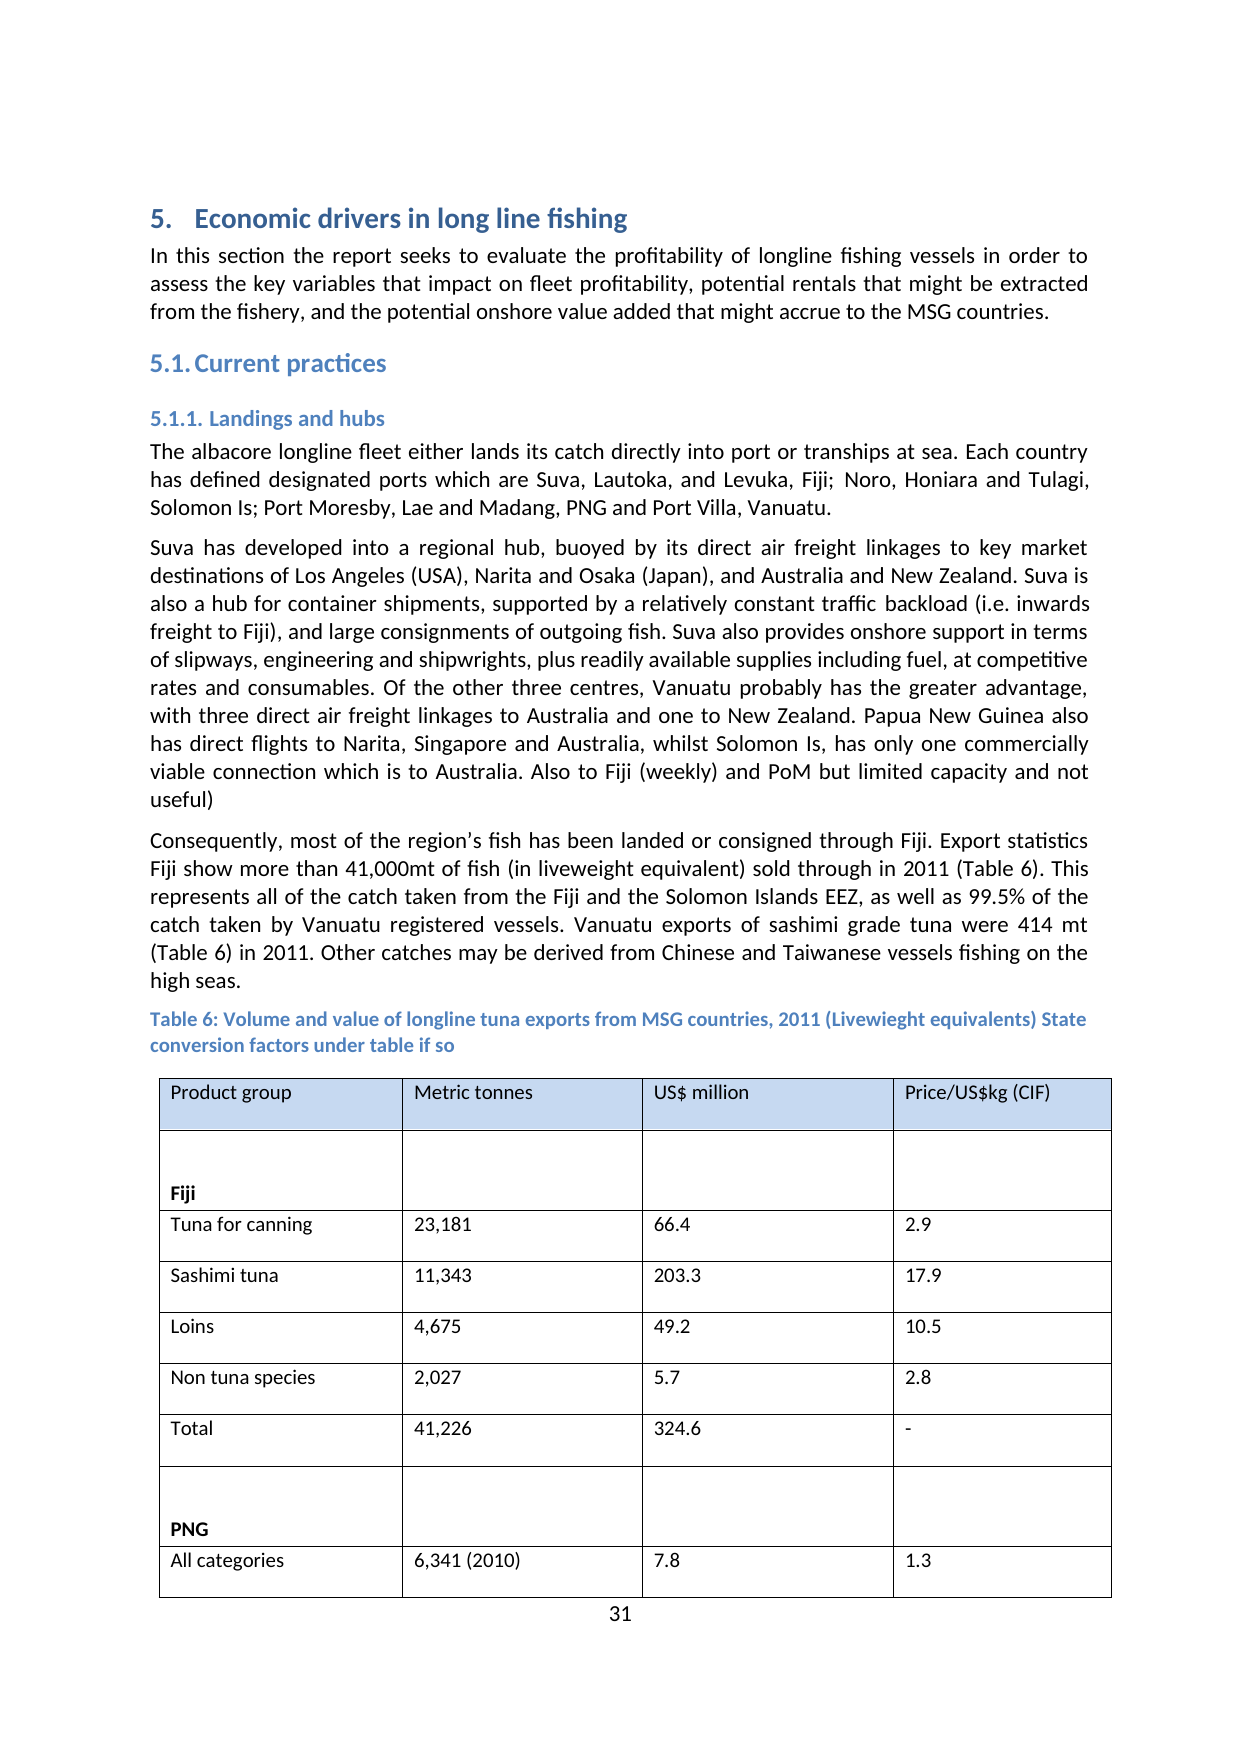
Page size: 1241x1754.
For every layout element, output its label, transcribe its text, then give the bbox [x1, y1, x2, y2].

text In this section the report seeks to evaluate the profitability of longline fishing vessels in order to assess the key variables that impact on fleet profitability, potential rentals that might be extracted from the fishery, and the potential onshore value added that might accrue to the MSG countries. [150, 241, 1090, 325]
table_cell Tuna for canning [160, 1211, 402, 1261]
text The albacore longline fleet either lands its catch directly into port or tranships at sea. Each country has defined designated ports which are Suva, Lautoka, and Levuka, Fiji; Noro, Honiara and Tulagi, Solomon Is; Port Moresby, Lae and Madang, PNG and Port Villa, Vanuatu. [150, 437, 1090, 521]
table_cell 10.5 [894, 1313, 1111, 1363]
table_cell Loins [160, 1313, 402, 1363]
table_cell 11,343 [403, 1262, 642, 1312]
table_cell 4,675 [403, 1313, 642, 1363]
table_cell 5.7 [643, 1364, 893, 1414]
table_cell Non tuna species [160, 1364, 402, 1414]
table_cell 6,341 (2010) [403, 1547, 642, 1597]
table_cell 324.6 [643, 1415, 893, 1466]
table_cell [643, 1467, 893, 1546]
table_cell 41,226 [403, 1415, 642, 1466]
table_cell - [894, 1415, 1111, 1466]
table_header Price/US$kg (CIF) [894, 1079, 1111, 1129]
table_cell 2.8 [894, 1364, 1111, 1414]
text Consequently, most of the region’s fish has been landed or consigned through Fiji. Export statistics Fiji show more than 41,000mt of fish (in liveweight equivalent) sold through in 2011 (Table 6). This represents all of the catch taken from the Fiji and the Solomon Islands EEZ, as well as 99.5% of the catch taken by Vanuatu registered vessels. Vanuatu exports of sashimi grade tuna were 414 mt (Table 6) in 2011. Other catches may be derived from Chinese and Taiwanese vessels fishing on the high seas. [150, 826, 1090, 994]
subtitle Landings and hubs [150, 404, 1090, 433]
table_cell 66.4 [643, 1211, 893, 1261]
table_header Metric tonnes [403, 1079, 642, 1129]
table_cell Fiji [160, 1131, 402, 1210]
table_cell 2,027 [403, 1364, 642, 1414]
table_cell 1.3 [894, 1547, 1111, 1597]
table_cell 17.9 [894, 1262, 1111, 1312]
table_cell [403, 1131, 642, 1210]
table_cell [894, 1467, 1111, 1546]
subtitle Economic drivers in long line fishing [150, 200, 1090, 236]
table_cell PNG [160, 1467, 402, 1546]
table_cell Sashimi tuna [160, 1262, 402, 1312]
table_cell 7.8 [643, 1547, 893, 1597]
text Suva has developed into a regional hub, buoyed by its direct air freight linkages to key market destinations of Los Angeles (USA), Narita and Osaka (Japan), and Australia and New Zealand. Suva is also a hub for container shipments, supported by a relatively constant traffic backload (i.e. inwards freight to Fiji), and large consignments of outgoing fish. Suva also provides onshore support in terms of slipways, engineering and shipwrights, plus readily available supplies including fuel, at competitive rates and consumables. Of the other three centres, Vanuatu probably has the greater advantage, with three direct air freight linkages to Australia and one to New Zealand. Papua New Guinea also has direct flights to Narita, Singapore and Australia, whilst Solomon Is, has only one commercially viable connection which is to Australia. Also to Fiji (weekly) and PoM but limited capacity and not useful) [150, 533, 1090, 813]
table_cell All categories [160, 1547, 402, 1597]
table_cell [643, 1131, 893, 1210]
table_cell 2.9 [894, 1211, 1111, 1261]
table_cell 49.2 [643, 1313, 893, 1363]
table_cell [403, 1467, 642, 1546]
table_cell 23,181 [403, 1211, 642, 1261]
table_cell 203.3 [643, 1262, 893, 1312]
subtitle Current practices [149, 346, 1090, 379]
table_cell [894, 1131, 1111, 1210]
table_header Product group [160, 1079, 402, 1129]
text Table 6: Volume and value of longline tuna exports from MSG countries, 2011 (Livewieght equivalents) State conversion factors under table if so [150, 1007, 1090, 1057]
table_header US$ million [643, 1079, 893, 1129]
table_cell Total [160, 1415, 402, 1466]
